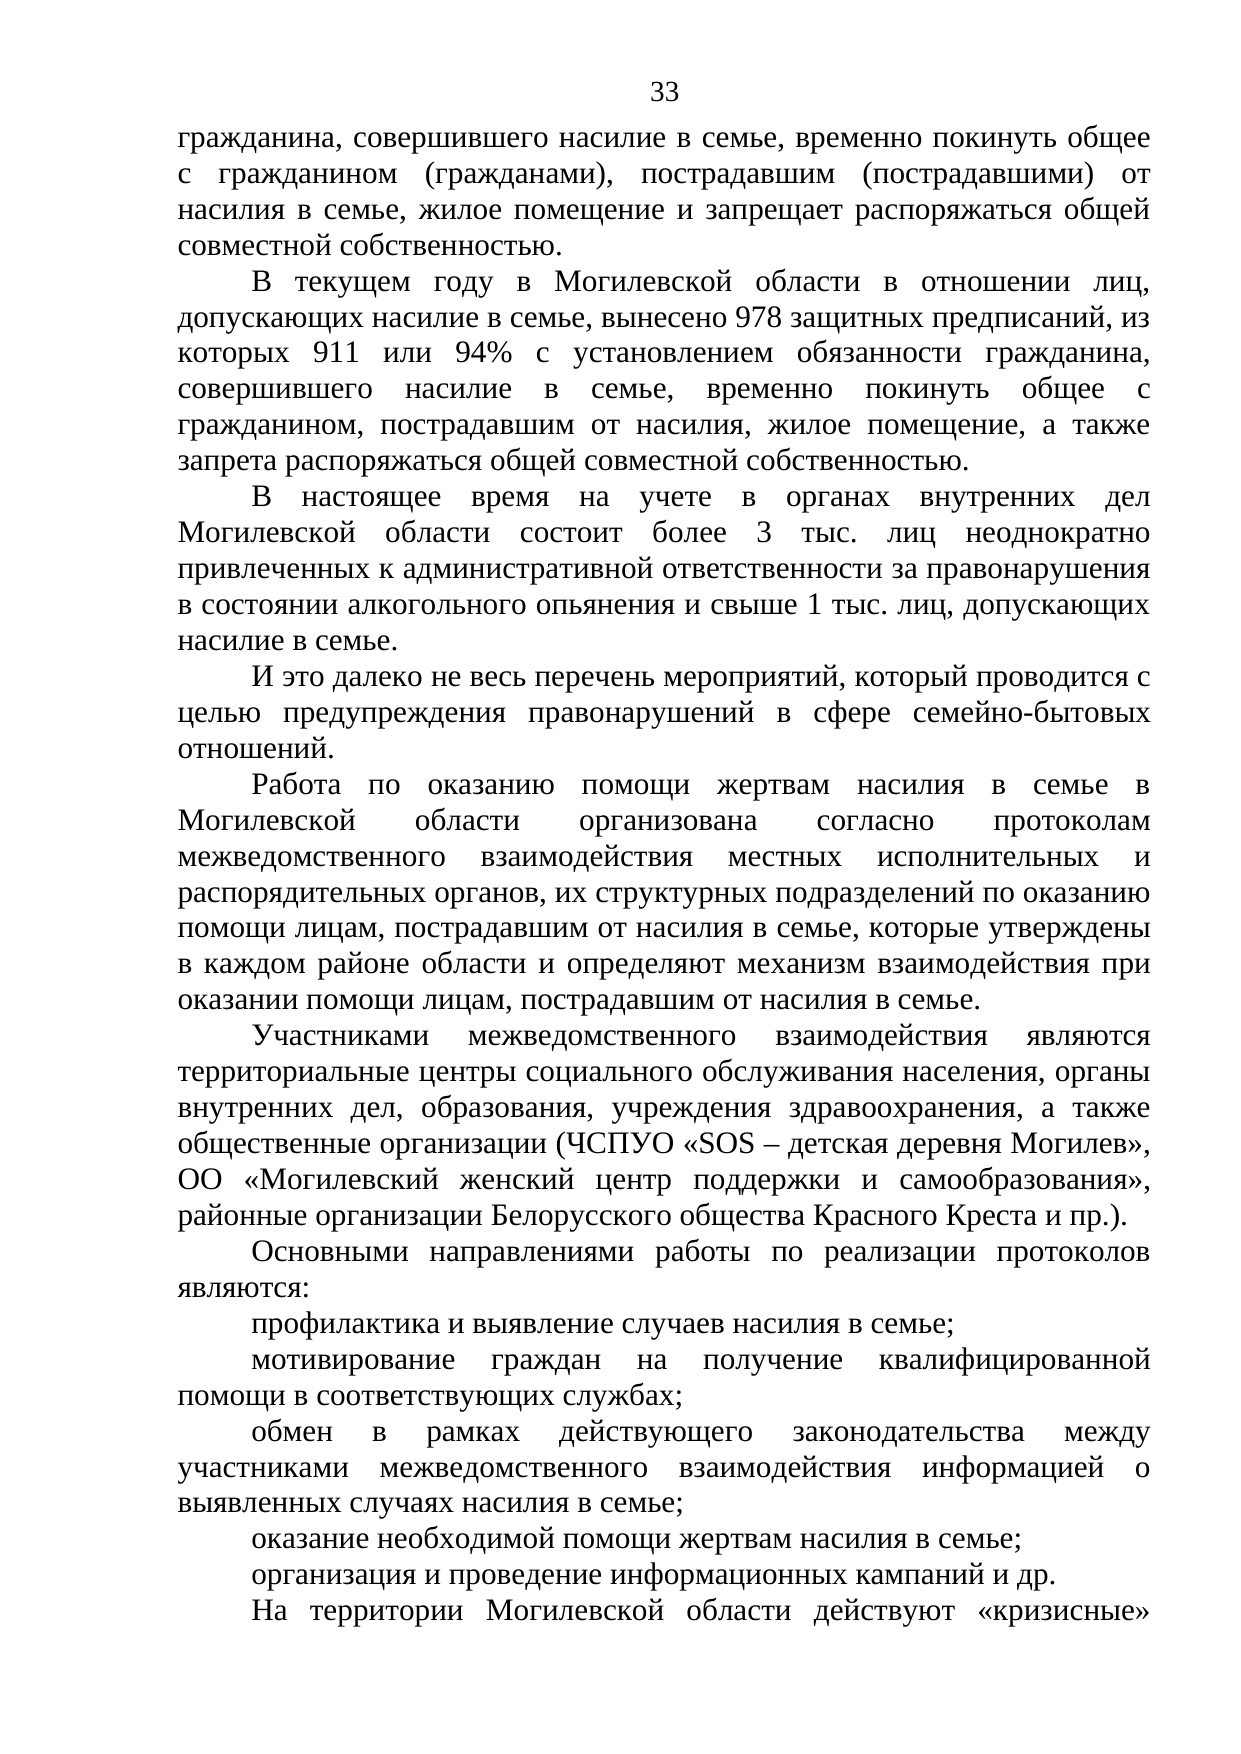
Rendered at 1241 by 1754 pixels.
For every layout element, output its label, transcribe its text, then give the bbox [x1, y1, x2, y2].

text Работа по оказанию помощи жертвам насилия в семье в Могилевской области организована согласно протоколам межведомственного взаимодействия местных исполнительных и распорядительных органов, их структурных подразделений по оказанию помощи лицам, пострадавшим от насилия в семье, которые утверждены в каждом районе области и определяют механизм взаимодействия при оказании помощи лицам, пострадавшим от насилия в семье. [177, 765, 1152, 1017]
text Основными направлениями работы по реализации протоколов являются: [177, 1232, 1152, 1304]
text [177, 118, 1152, 262]
text обмен в рамках действующего законодательства между участниками межведомственного взаимодействия информацией о выявленных случаях насилия в семье; [177, 1412, 1152, 1520]
text В настоящее время на учете в органах внутренних дел Могилевской области состоит более 3 тыс. лиц неоднократно привлеченных к административной ответственности за правонарушения в состоянии алкогольного опьянения и свыше 1 тыс. лиц, допускающих насилие в семье. [177, 477, 1152, 657]
text Участниками межведомственного взаимодействия являются территориальные центры социального обслуживания населения, органы внутренних дел, образования, учреждения здравоохранения, а также общественные организации (ЧСПУО «SOS – детская деревня Могилев», ОО «Могилевский женский центр поддержки и самообразования», районные организации Белорусского общества Красного Креста и пр.). [177, 1017, 1152, 1232]
text профилактика и выявление случаев насилия в семье; [177, 1304, 1152, 1340]
text организация и проведение информационных кампаний и др. [177, 1556, 1152, 1592]
text мотивирование граждан на получение квалифицированной помощи в соответствующих службах; [177, 1340, 1152, 1412]
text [177, 1592, 1152, 1627]
text оказание необходимой помощи жертвам насилия в семье; [177, 1520, 1152, 1556]
text И это далеко не весь перечень мероприятий, который проводится с целью предупреждения правонарушений в сфере семейно-бытовых отношений. [177, 657, 1152, 765]
text В текущем году в Могилевской области в отношении лиц, допускающих насилие в семье, вынесено 978 защитных предписаний, из которых 911 или 94% с установлением обязанности гражданина, совершившего насилие в семье, временно покинуть общее с гражданином, пострадавшим от насилия, жилое помещение, а также запрета распоряжаться общей совместной собственностью. [177, 262, 1152, 477]
